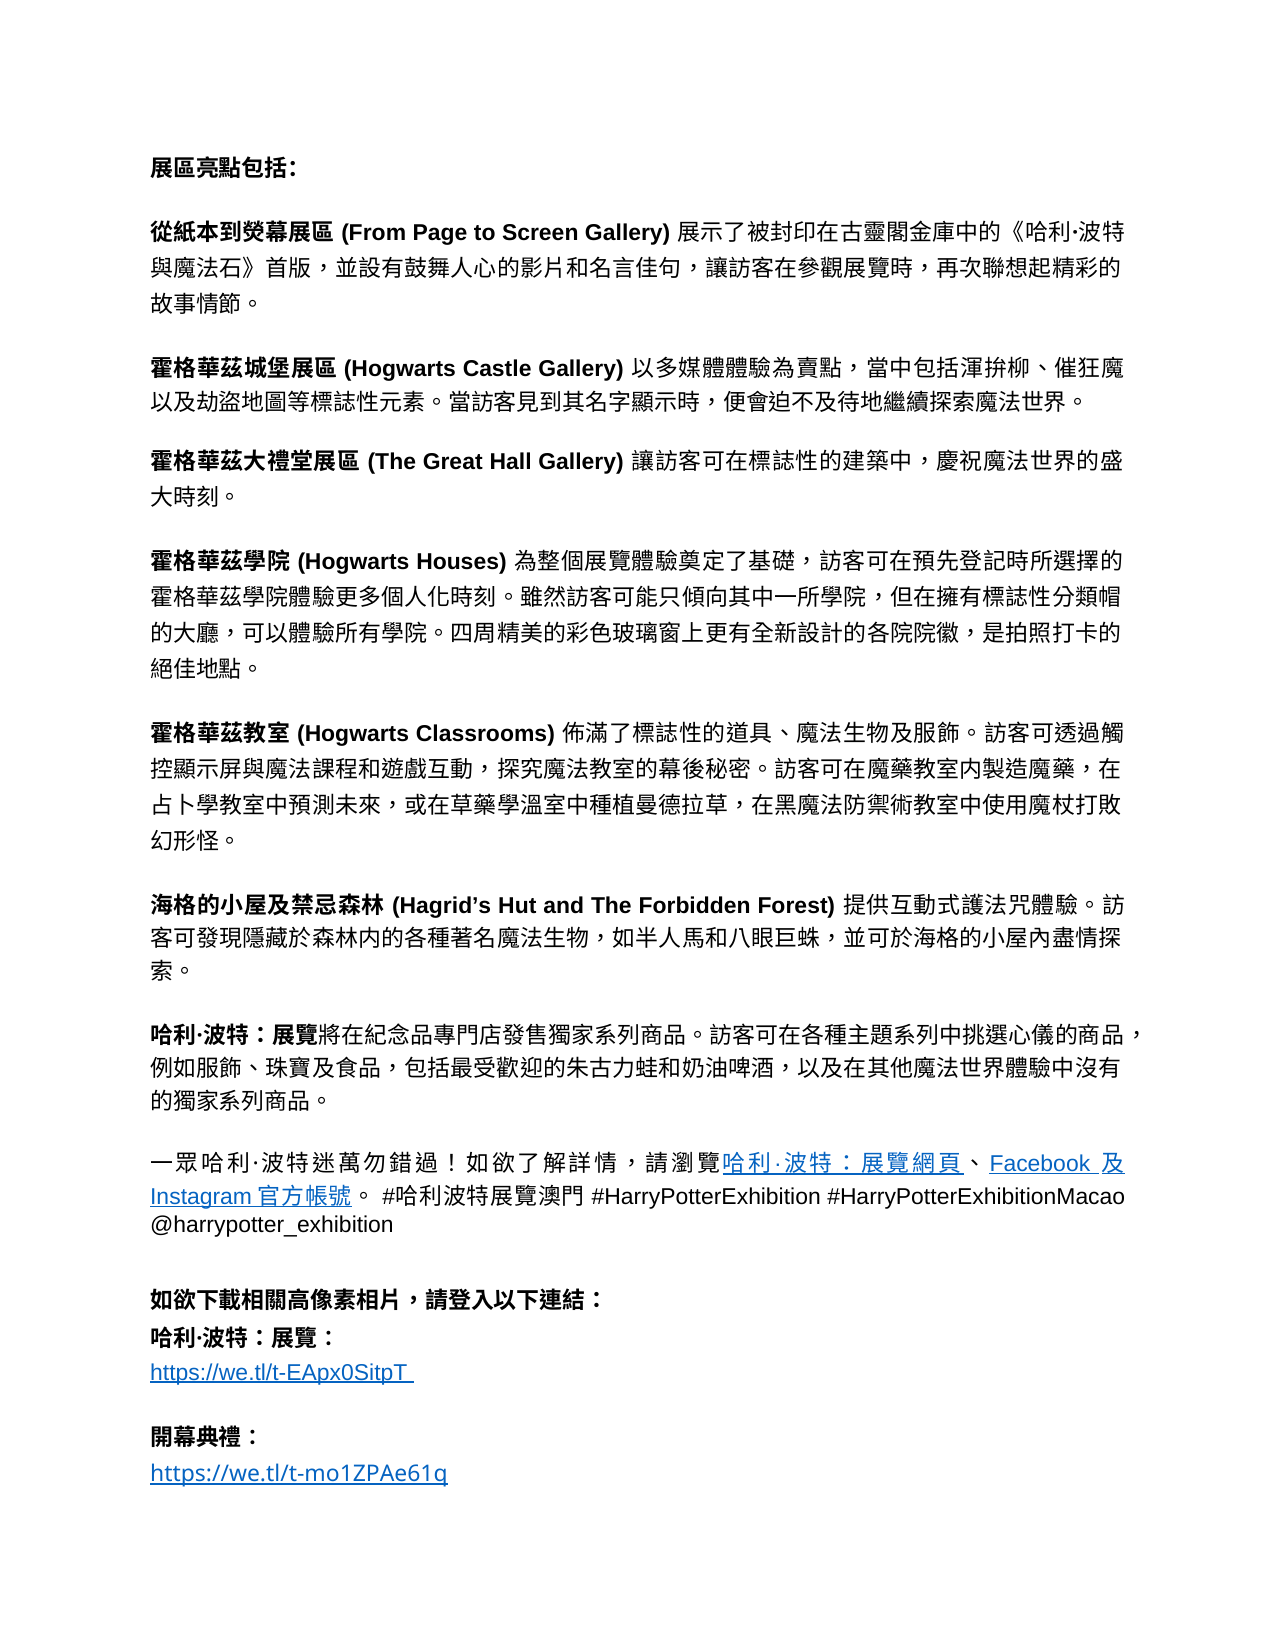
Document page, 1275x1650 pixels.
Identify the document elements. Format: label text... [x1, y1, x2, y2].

text 哈利·波特：展覽將在紀念品專門店發售獨家系列商品。訪客可在各種主題系列中挑選心儀的商品，例如服飾、珠寶及食品，包括最受歡迎的朱古力蛙和奶油啤酒，以及在其他魔法世界體驗中沒有的獨家系列商品。 [150, 1017, 1125, 1116]
text 海格的小屋及禁忌森林 (Hagrid’s Hut and The Forbidden Forest) 提供互動式護法咒體驗。訪客可發現隱藏於森林内的各種著名魔法生物，如半人馬和八眼巨蛛，並可於海格的小屋內盡情探索。 [150, 887, 1125, 986]
text 如欲下載相關高像素相片，請登入以下連結： [150, 1282, 1125, 1315]
text https://we.tl/t-EApx0SitpT [150, 1358, 1125, 1385]
text 霍格華茲學院 (Hogwarts Houses) 為整個展覽體驗奠定了基礎，訪客可在預先登記時所選擇的霍格華茲學院體驗更多個人化時刻。雖然訪客可能只傾向其中一所學院，但在擁有標誌性分類帽的大廳，可以體驗所有學院。四周精美的彩色玻璃窗上更有全新設計的各院院徽，是拍照打卡的絕佳地點。 [150, 543, 1125, 684]
text 哈利·波特：展覽： [150, 1320, 1125, 1353]
text https://we.tl/t-mo1ZPAe61q [150, 1457, 1125, 1488]
text 展區亮點包括： [150, 150, 1125, 183]
text 霍格華茲城堡展區 (Hogwarts Castle Gallery) 以多媒體體驗為賣點，當中包括渾拚柳、催狂魔以及劫盜地圖等標誌性元素。當訪客見到其名字顯示時，便會迫不及待地繼續探索魔法世界。 [150, 350, 1125, 417]
text 霍格華茲教室 (Hogwarts Classrooms) 佈滿了標誌性的道具、魔法生物及服飾。訪客可透過觸控顯示屏與魔法課程和遊戲互動，探究魔法教室的幕後秘密。訪客可在魔藥教室内製造魔藥，在占卜學教室中預測未來，或在草藥學溫室中種植曼德拉草，在黑魔法防禦術教室中使用魔杖打敗幻形怪。 [150, 715, 1125, 856]
text 一眾哈利·波特迷萬勿錯過！如欲了解詳情，請瀏覽哈利·波特：展覽網頁、Facebook 及Instagram官方帳號。 #哈利波特展覽澳門 #HarryPotterExhibition #HarryPotterExhibitionMacao @harrypotter_exhibition [150, 1145, 1125, 1238]
text 開幕典禮： [150, 1419, 1125, 1452]
text 霍格華茲大禮堂展區 (The Great Hall Gallery) 讓訪客可在標誌性的建築中，慶祝魔法世界的盛大時刻。 [150, 443, 1125, 512]
text 從紙本到熒幕展區 (From Page to Screen Gallery) 展示了被封印在古靈閣金庫中的《哈利·波特與魔法石》首版，並設有鼓舞人心的影片和名言佳句，讓訪客在參觀展覽時，再次聯想起精彩的故事情節。 [150, 214, 1125, 319]
